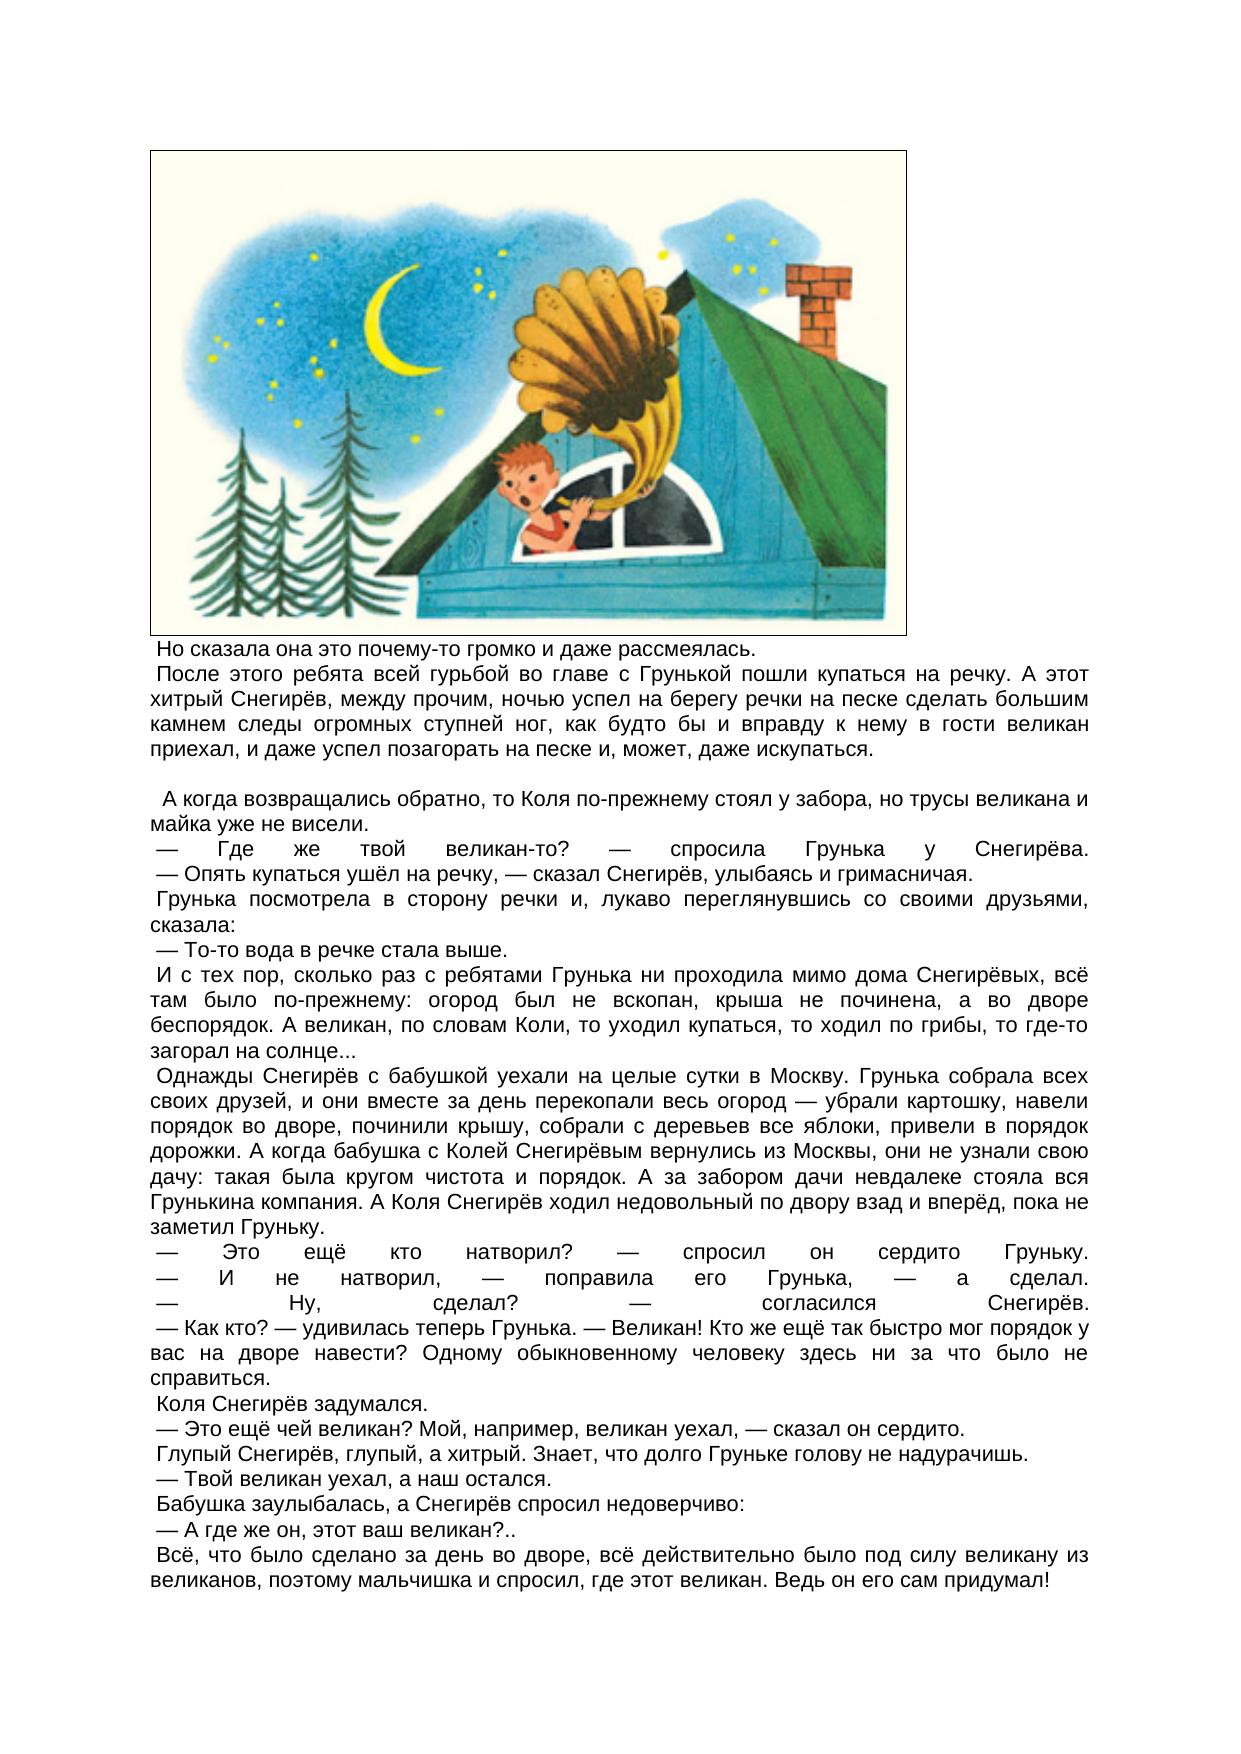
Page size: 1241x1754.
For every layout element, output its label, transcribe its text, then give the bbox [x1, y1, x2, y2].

text Глупый Снегирёв, глупый, а хитрый. Знает, что долго Груньке голову не надурачишь. [150, 1441, 1090, 1466]
text Всё, что было сделано за день во дворе, всё действительно было под силу великану из великанов, поэтому мальчишка и спросил, где этот великан. Ведь он его сам придумал! [150, 1542, 1090, 1592]
text Но сказала она это почему-то громко и даже рассмеялась. [150, 636, 1090, 661]
text — Это ещё кто натворил? — спросил он сердито Груньку. — И не натворил, — поправила его Грунька, — а сделал. — Ну, сделал? — согласился Снегирёв. — Как кто? — удивилась теперь Грунька. — Великан! Кто же ещё так быстро мог порядок у вас на дворе навести? Одному обыкновенному человеку здесь ни за что было не справиться. [150, 1239, 1090, 1391]
text — А где же он, этот ваш великан?.. [150, 1517, 1090, 1542]
text Грунька посмотрела в сторону речки и, лукаво переглянувшись со своими друзьями, сказала: [150, 886, 1090, 937]
text Коля Снегирёв задумался. [150, 1391, 1090, 1416]
text — Твой великан уехал, а наш остался. [150, 1466, 1090, 1491]
text Однажды Снегирёв с бабушкой уехали на целые сутки в Москву. Грунька собрала всех своих друзей, и они вместе за день перекопали весь огород — убрали картошку, навели порядок во дворе, починили крышу, собрали с деревьев все яблоки, привели в порядок дорожки. А когда бабушка с Колей Снегирёвым вернулись из Москвы, они не узнали свою дачу: такая была кругом чистота и порядок. А за забором дачи невдалеке стояла вся Грунькина компания. А Коля Снегирёв ходил недовольный по двору взад и вперёд, пока не заметил Груньку. [150, 1063, 1090, 1239]
text — То-то вода в речке стала выше. [150, 937, 1090, 962]
text После этого ребята всей гурьбой во главе с Грунькой пошли купаться на речку. А этот хитрый Снегирёв, между прочим, ночью успел на берегу речки на песке сделать большим камнем следы огромных ступней ног, как будто бы и вправду к нему в гости великан приехал, и даже успел позагорать на песке и, может, даже искупаться. [150, 661, 1090, 762]
text А когда возвращались обратно, то Коля по-прежнему стоял у забора, но трусы великана и майка уже не висели. [150, 762, 1090, 836]
text — Это ещё чей великан? Мой, например, великан уехал, — сказал он сердито. [150, 1416, 1090, 1441]
text Бабушка заулыбалась, а Снегирёв спросил недоверчиво: [150, 1491, 1090, 1517]
text — Где же твой великан-то? — спросила Грунька у Снегирёва. — Опять купаться ушёл на речку, — сказал Снегирёв, улыбаясь и гримасничая. [150, 836, 1090, 886]
text И с тех пор, сколько раз с ребятами Грунька ни проходила мимо дома Снегирёвых, всё там было по-прежнему: огород был не вскопан, крыша не починена, а во дворе беспорядок. А великан, по словам Коли, то уходил купаться, то ходил по грибы, то где-то загорал на солнце... [150, 962, 1090, 1063]
picture [151, 151, 906, 635]
